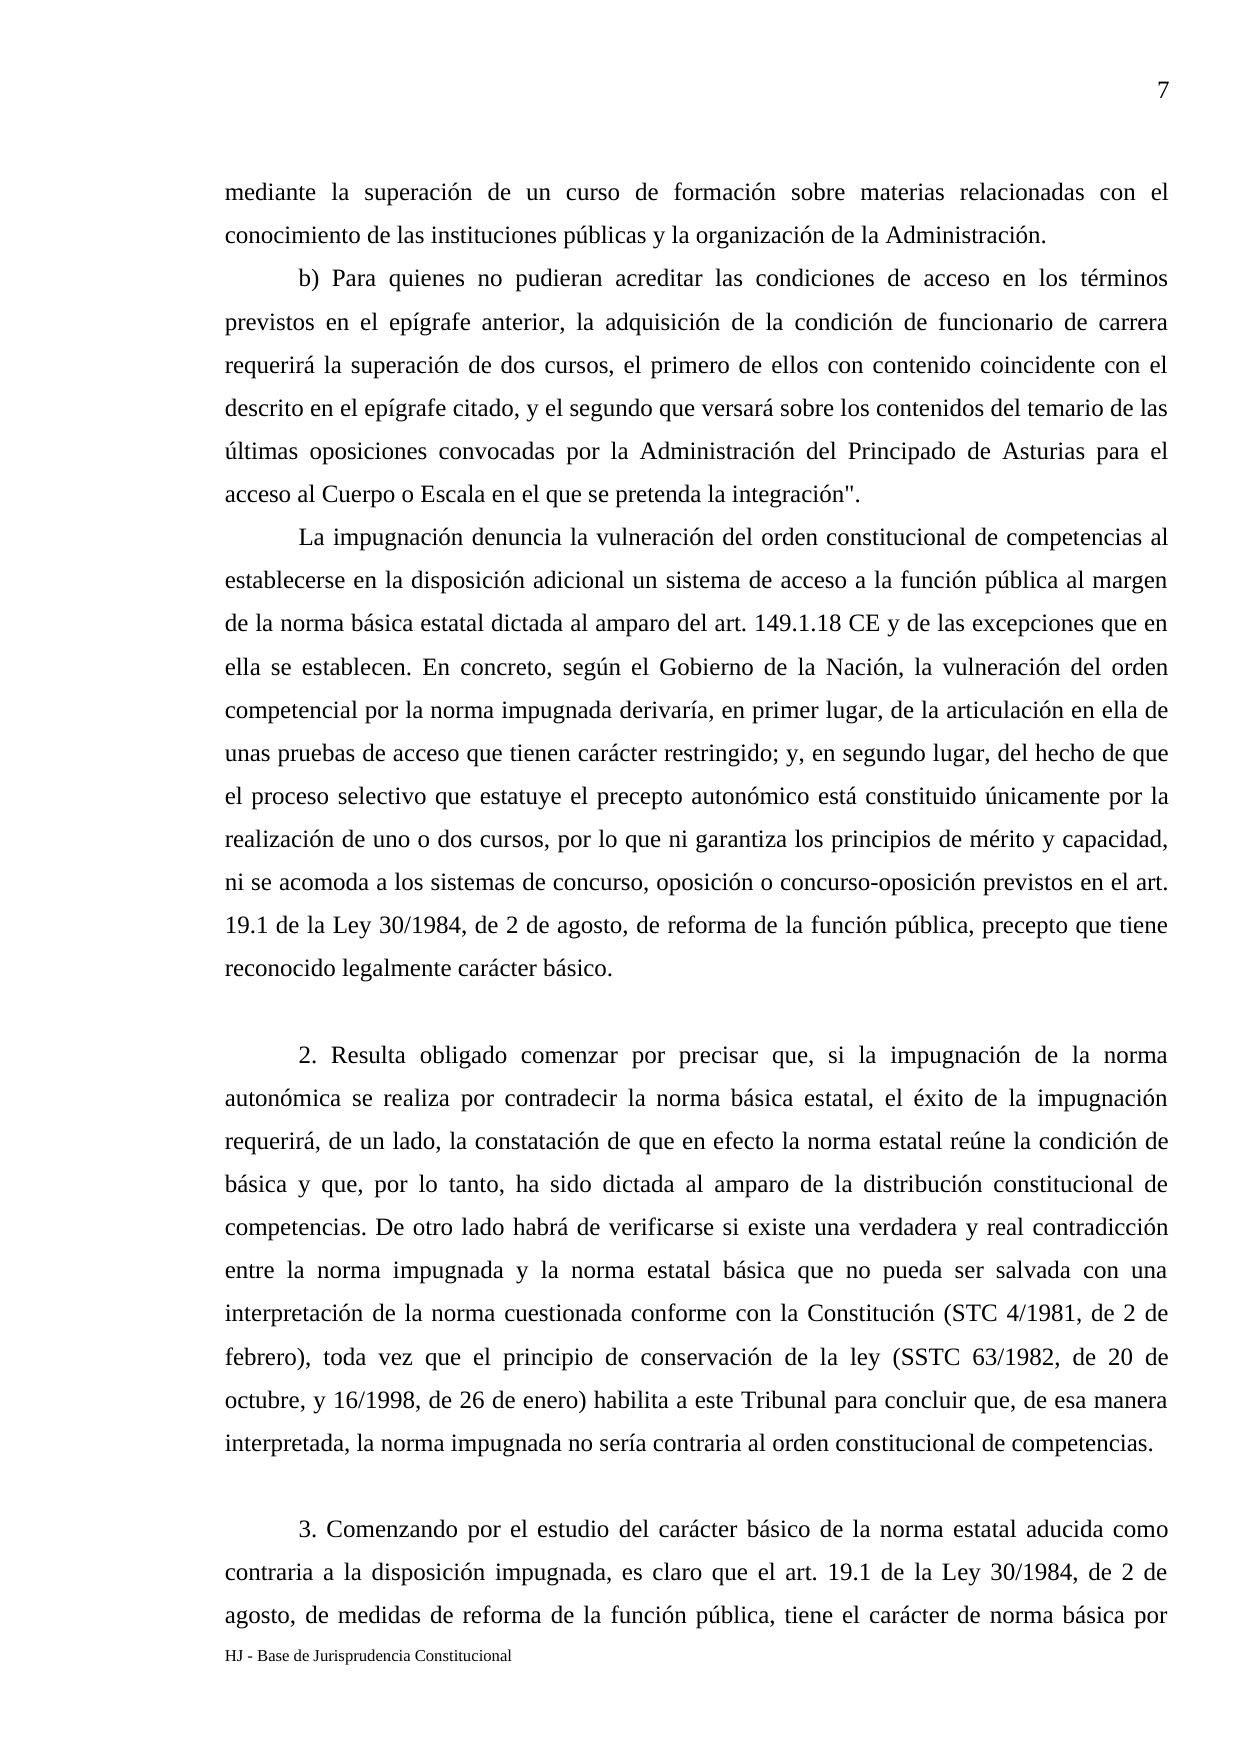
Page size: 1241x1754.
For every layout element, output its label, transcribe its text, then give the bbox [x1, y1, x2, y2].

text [224, 1514, 1169, 1629]
text 2. Resulta obligado comenzar por precisar que, si la impugnación de la norma autonómica se realiza por contradecir la norma básica estatal, el éxito de la impugnación requerirá, de un lado, la constatación de que en efecto la norma estatal reúne la condición de básica y que, por lo tanto, ha sido dictada al amparo de la distribución constitucional de competencias. De otro lado habrá de verificarse si existe una verdadera y real contradicción entre la norma impugnada y la norma estatal básica que no pueda ser salvada con una interpretación de la norma cuestionada conforme con la Constitución (STC 4/1981, de 2 de febrero), toda vez que el principio de conservación de la ley (SSTC 63/1982, de 20 de octubre, y 16/1998, de 26 de enero) habilita a este Tribunal para concluir que, de esa manera interpretada, la norma impugnada no sería contraria al orden constitucional de competencias. [224, 1040, 1169, 1457]
text b) Para quienes no pudieran acreditar las condiciones de acceso en los términos previstos en el epígrafe anterior, la adquisición de la condición de funcionario de carrera requerirá la superación de dos cursos, el primero de ellos con contenido coincidente con el descrito en el epígrafe citado, y el segundo que versará sobre los contenidos del temario de las últimas oposiciones convocadas por la Administración del Principado de Asturias para el acceso al Cuerpo o Escala en el que se pretenda la integración". [224, 263, 1169, 508]
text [224, 177, 1169, 249]
text La impugnación denuncia la vulneración del orden constitucional de competencias al establecerse en la disposición adicional un sistema de acceso a la función pública al margen de la norma básica estatal dictada al amparo del art. 149.1.18 CE y de las excepciones que en ella se establecen. En concreto, según el Gobierno de la Nación, la vulneración del orden competencial por la norma impugnada derivaría, en primer lugar, de la articulación en ella de unas pruebas de acceso que tienen carácter restringido; y, en segundo lugar, del hecho de que el proceso selectivo que estatuye el precepto autonómico está constituido únicamente por la realización de uno o dos cursos, por lo que ni garantiza los principios de mérito y capacidad, ni se acomoda a los sistemas de concurso, oposición o concurso-oposición previstos en el art. 19.1 de la Ley 30/1984, de 2 de agosto, de reforma de la función pública, precepto que tiene reconocido legalmente carácter básico. [224, 522, 1169, 982]
